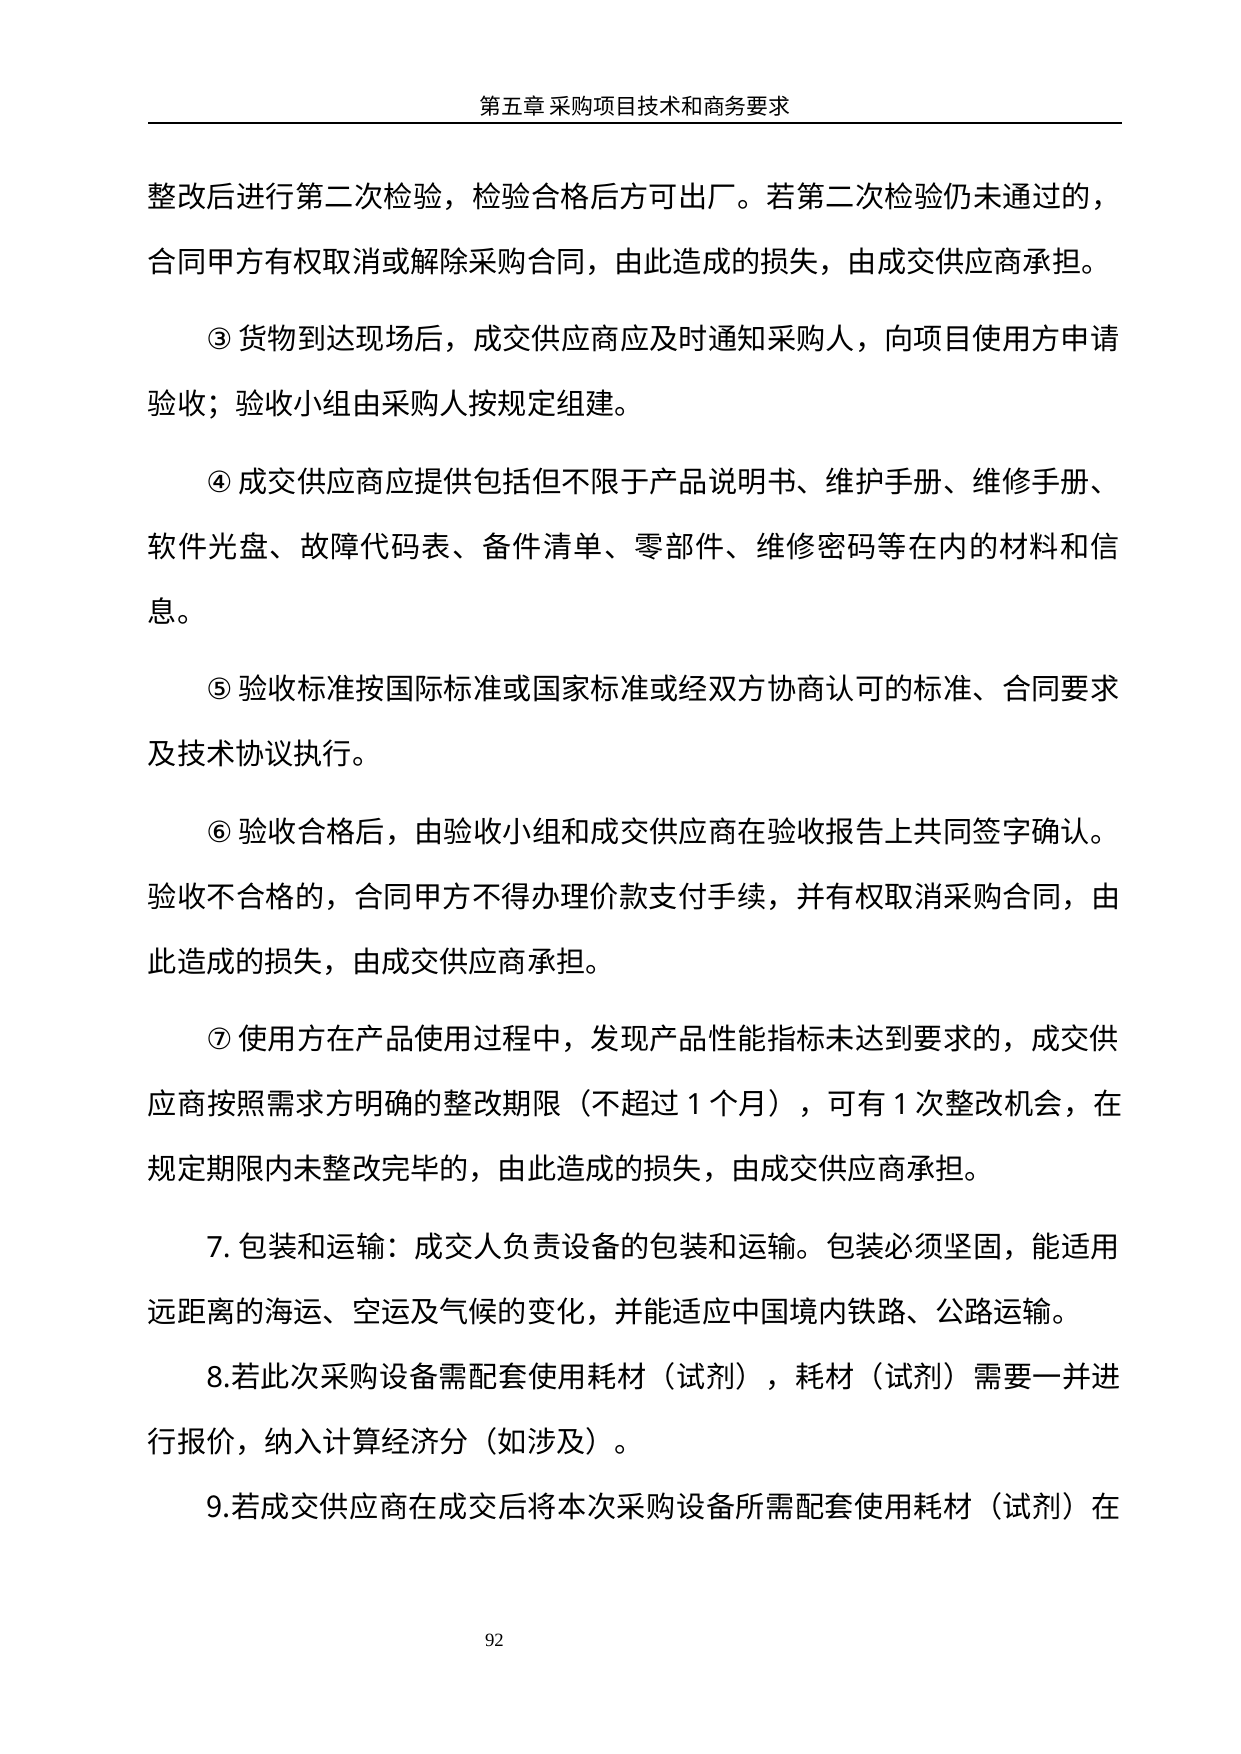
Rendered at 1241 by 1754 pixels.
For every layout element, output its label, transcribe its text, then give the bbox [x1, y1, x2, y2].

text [148, 1472, 1122, 1537]
text ④成交供应商应提供包括但不限于产品说明书、维护手册、维修手册、软件光盘、故障代码表、备件清单、零部件、维修密码等在内的材料和信息。 [148, 447, 1122, 642]
text 8.若此次采购设备需配套使用耗材（试剂），耗材（试剂）需要一并进行报价，纳入计算经济分（如涉及）。 [148, 1342, 1122, 1472]
text ⑥验收合格后，由验收小组和成交供应商在验收报告上共同签字确认。验收不合格的，合同甲方不得办理价款支付手续，并有权取消采购合同，由此造成的损失，由成交供应商承担。 [148, 797, 1122, 992]
text ⑤验收标准按国际标准或国家标准或经双方协商认可的标准、合同要求及技术协议执行。 [148, 654, 1122, 784]
text ⑦使用方在产品使用过程中，发现产品性能指标未达到要求的，成交供应商按照需求方明确的整改期限（不超过1个月），可有1次整改机会，在规定期限内未整改完毕的，由此造成的损失，由成交供应商承担。 [148, 1004, 1122, 1199]
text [148, 162, 1122, 292]
text 7. 包装和运输：成交人负责设备的包装和运输。包装必须坚固，能适用远距离的海运、空运及气候的变化，并能适应中国境内铁路、公路运输。 [148, 1212, 1122, 1342]
text ③货物到达现场后，成交供应商应及时通知采购人，向项目使用方申请验收；验收小组由采购人按规定组建。 [148, 304, 1122, 434]
